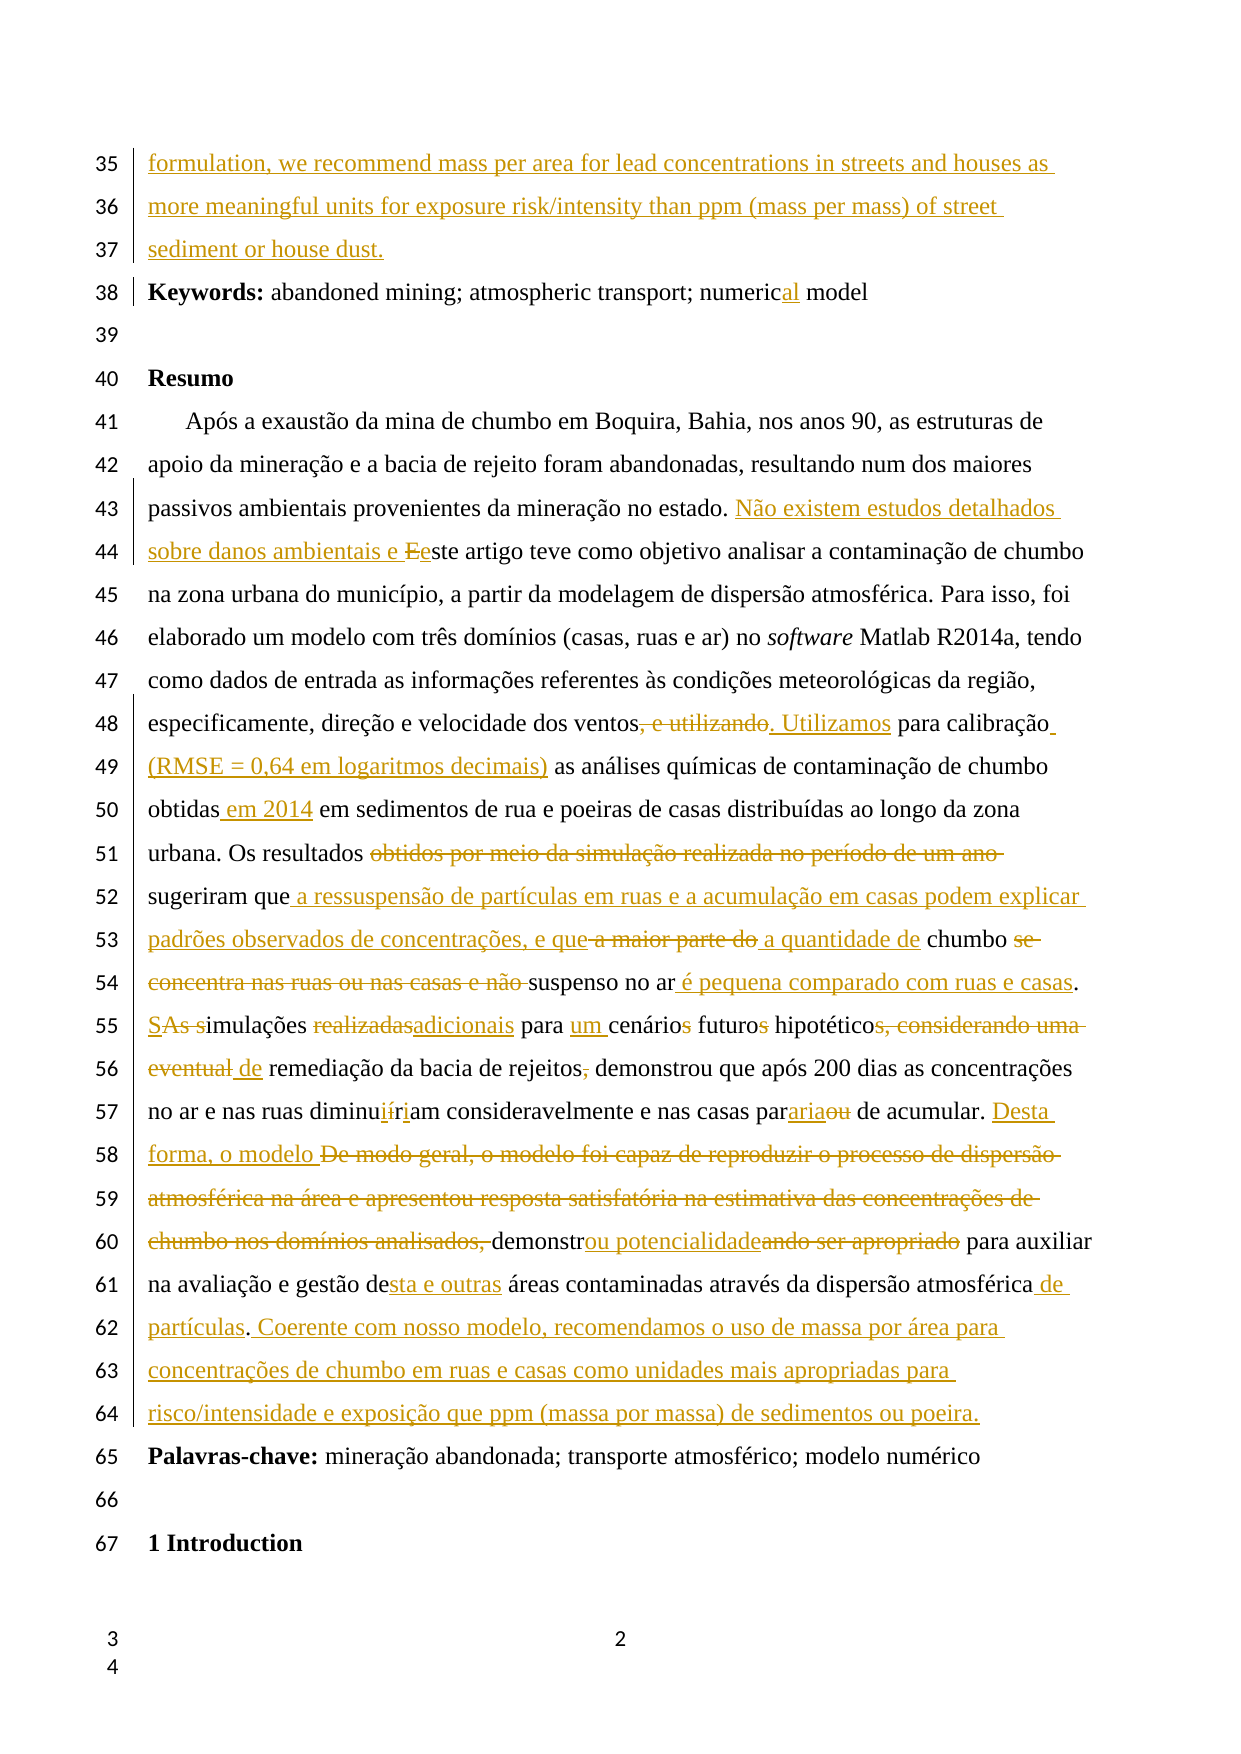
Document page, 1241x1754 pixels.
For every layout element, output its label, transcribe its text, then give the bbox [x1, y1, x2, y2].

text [148, 148, 1092, 263]
text Após a exaustão da mina de chumbo em Boquira, Bahia, nos anos 90, as estruturas de apoio da mineração e a bacia de rejeito foram abandonadas, resultando num dos maiores passivos ambientais provenientes da mineração no estado. ste artigo teve como objetivo analisar a contaminação de chumbo na zona urbana do município, a partir da modelagem de dispersão atmosférica. Para isso, foi elaborado um modelo com três domínios (casas, ruas e ar) no software Matlab R2014a, tendo como dados de entrada as informações referentes às condições meteorológicas da região, especificamente, direção e velocidade dos ventos para calibração as análises químicas de contaminação de chumbo obtidas em sedimentos de rua e poeiras de casas distribuídas ao longo da zona urbana. Os resultados sugeriram que chumbo suspenso no ar. imulações para cenário futuro hipotético remediação da bacia de rejeitos demonstrou que após 200 dias as concentrações no ar e nas ruas diminuram consideravelmente e nas casas par de acumular. demonstr para auxiliar na avaliação e gestão de áreas contaminadas através da dispersão atmosférica. [148, 406, 1092, 1427]
text Resumo [148, 363, 1092, 392]
text 1 Introduction [148, 1528, 1092, 1556]
text Keywords: abandoned mining; atmospheric transport; numeric model [148, 277, 1092, 306]
text Palavras-chave: mineração abandonada; transporte atmosférico; modelo numérico [148, 1441, 1092, 1470]
